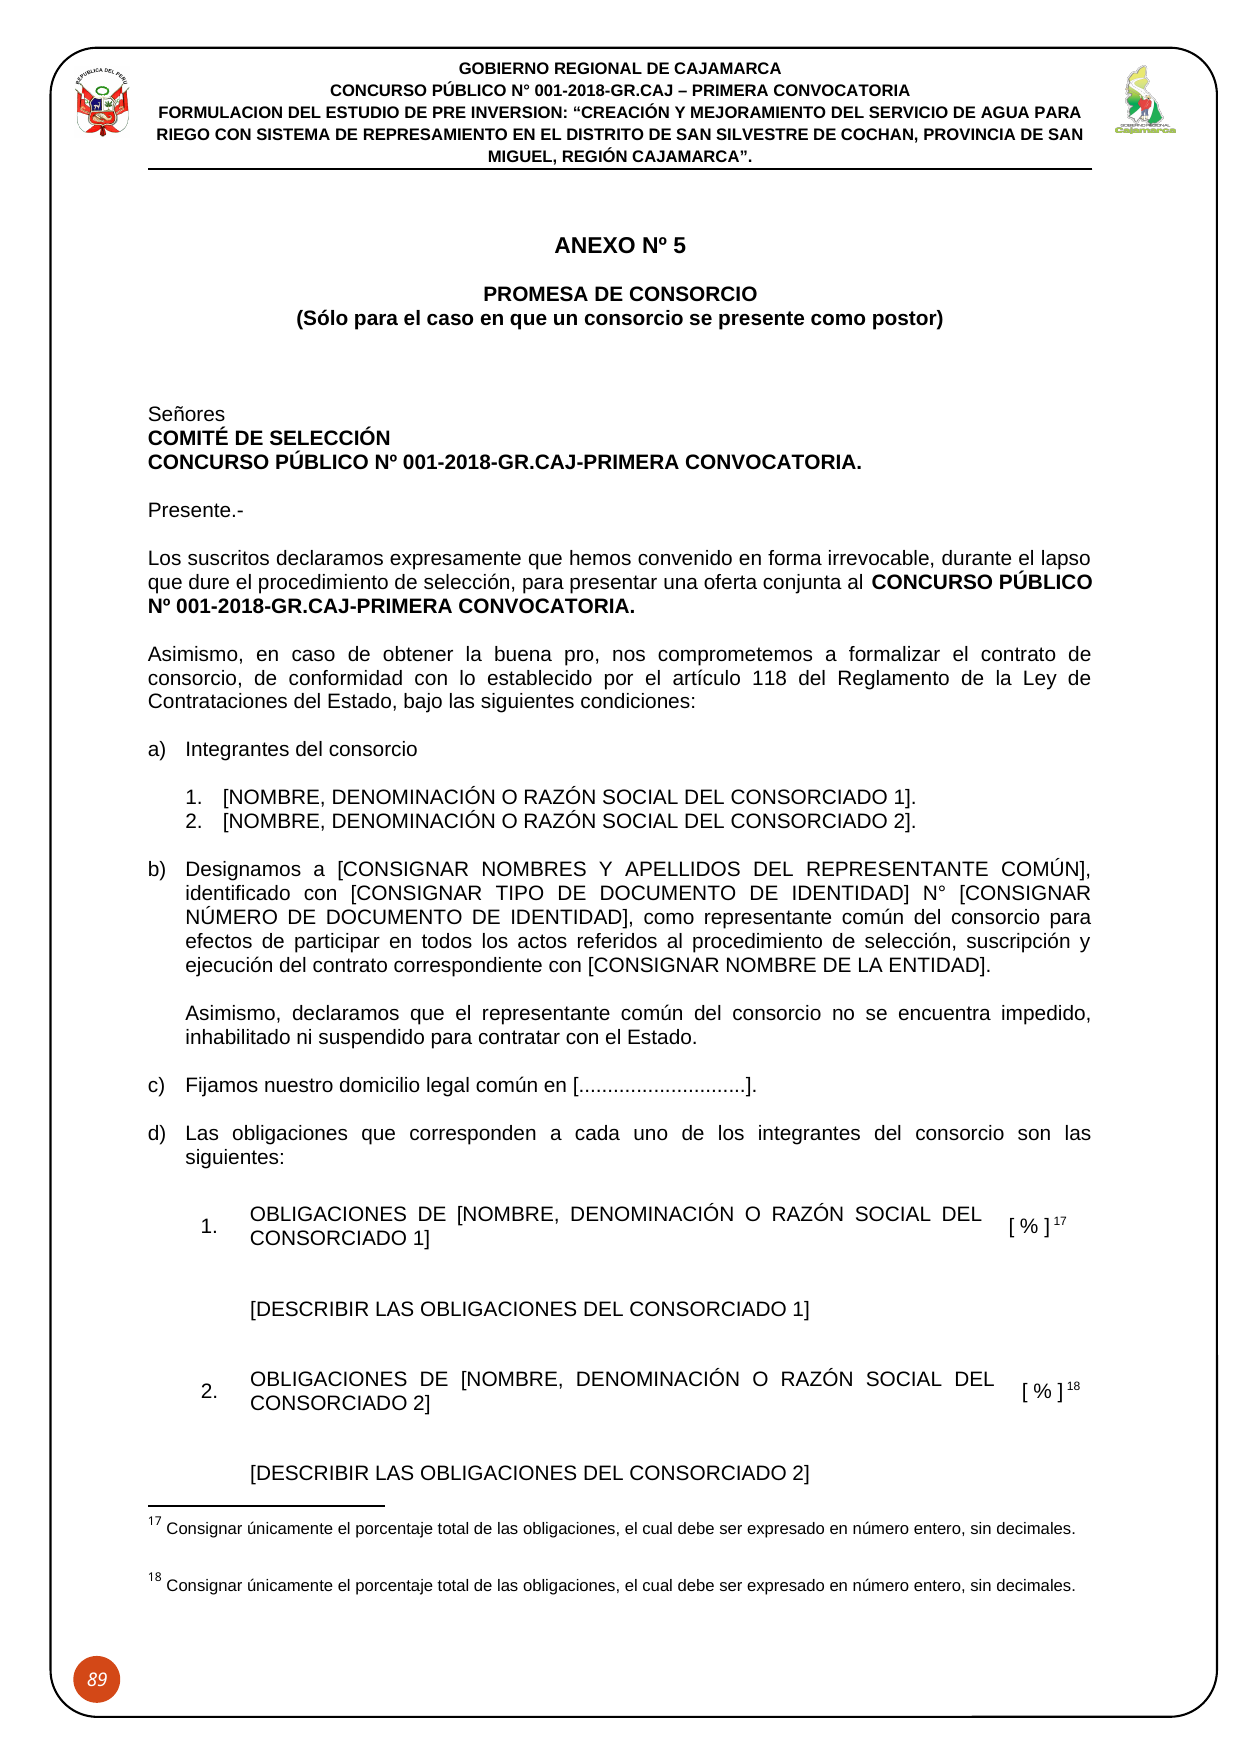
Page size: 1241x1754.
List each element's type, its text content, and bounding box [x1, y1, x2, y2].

picture [73, 66, 131, 138]
list Las obligaciones que corresponden a cada uno de los integrantes del consorcio son las siguientes: [148, 1121, 1092, 1168]
table_header OBLIGACIONES DE [NOMBRE, DENOMINACIÓN O RAZÓN SOCIAL DEL CONSORCIADO 2] [239, 1357, 1007, 1424]
text COMITÉ DE SELECCIÓN [148, 426, 1092, 450]
text CONCURSO PÚBLICO Nº 001-2018-GR.CAJ-PRIMERA CONVOCATORIA. [148, 450, 1092, 474]
text ANEXO Nº 5 [148, 232, 1092, 258]
table_header [DESCRIBIR LAS OBLIGACIONES DEL CONSORCIADO 2] [239, 1449, 1084, 1498]
table_header [ % ] [994, 1193, 1081, 1260]
table_header 1. [180, 1193, 238, 1260]
list [NOMBRE, DENOMINACIÓN O RAZÓN SOCIAL DEL CONSORCIADO 1]. [185, 785, 1092, 809]
text (Sólo para el caso en que un consorcio se presente como postor) [148, 306, 1092, 330]
table_header [ % ] [1007, 1357, 1095, 1424]
list Fijamos nuestro domicilio legal común en [.............................]. [148, 1073, 1092, 1097]
table_header OBLIGACIONES DE [NOMBRE, DENOMINACIÓN O RAZÓN SOCIAL DEL CONSORCIADO 1] [238, 1193, 994, 1260]
list Asimismo, declaramos que el representante común del consorcio no se encuentra impedido, inhabilitado ni suspendido para contratar con el Estado. [185, 1001, 1092, 1049]
text Los suscritos declaramos expresamente que hemos convenido en forma irrevocable, durante el lapso que dure el procedimiento de selección, para presentar una oferta conjunta al CONCURSO PÚBLICO Nº 001-2018-GR.CAJ-PRIMERA CONVOCATORIA. [148, 546, 1092, 617]
text Asimismo, en caso de obtener la buena pro, nos comprometemos a formalizar el contrato de consorcio, de conformidad con lo establecido por el artículo 118 del Reglamento de la Ley de Contrataciones del Estado, bajo las siguientes condiciones: [148, 641, 1092, 713]
list Designamos a [CONSIGNAR NOMBRES Y APELLIDOS DEL REPRESENTANTE COMÚN], identificado con [CONSIGNAR TIPO DE DOCUMENTO DE IDENTIDAD] N° [CONSIGNAR NÚMERO DE DOCUMENTO DE IDENTIDAD], como representante común del consorcio para efectos de participar en todos los actos referidos al procedimiento de selección, suscripción y ejecución del contrato correspondiente con [CONSIGNAR NOMBRE DE LA ENTIDAD]. [148, 857, 1092, 977]
text Presente.- [148, 498, 1092, 522]
picture [1115, 65, 1176, 134]
list [NOMBRE, DENOMINACIÓN O RAZÓN SOCIAL DEL CONSORCIADO 2]. [185, 809, 1092, 833]
text PROMESA DE CONSORCIO [148, 282, 1092, 306]
table_header 2. [180, 1357, 239, 1424]
table_header [DESCRIBIR LAS OBLIGACIONES DEL CONSORCIADO 1] [239, 1284, 1084, 1333]
list Integrantes del consorcio [148, 737, 1092, 761]
text Señores [148, 402, 1092, 426]
